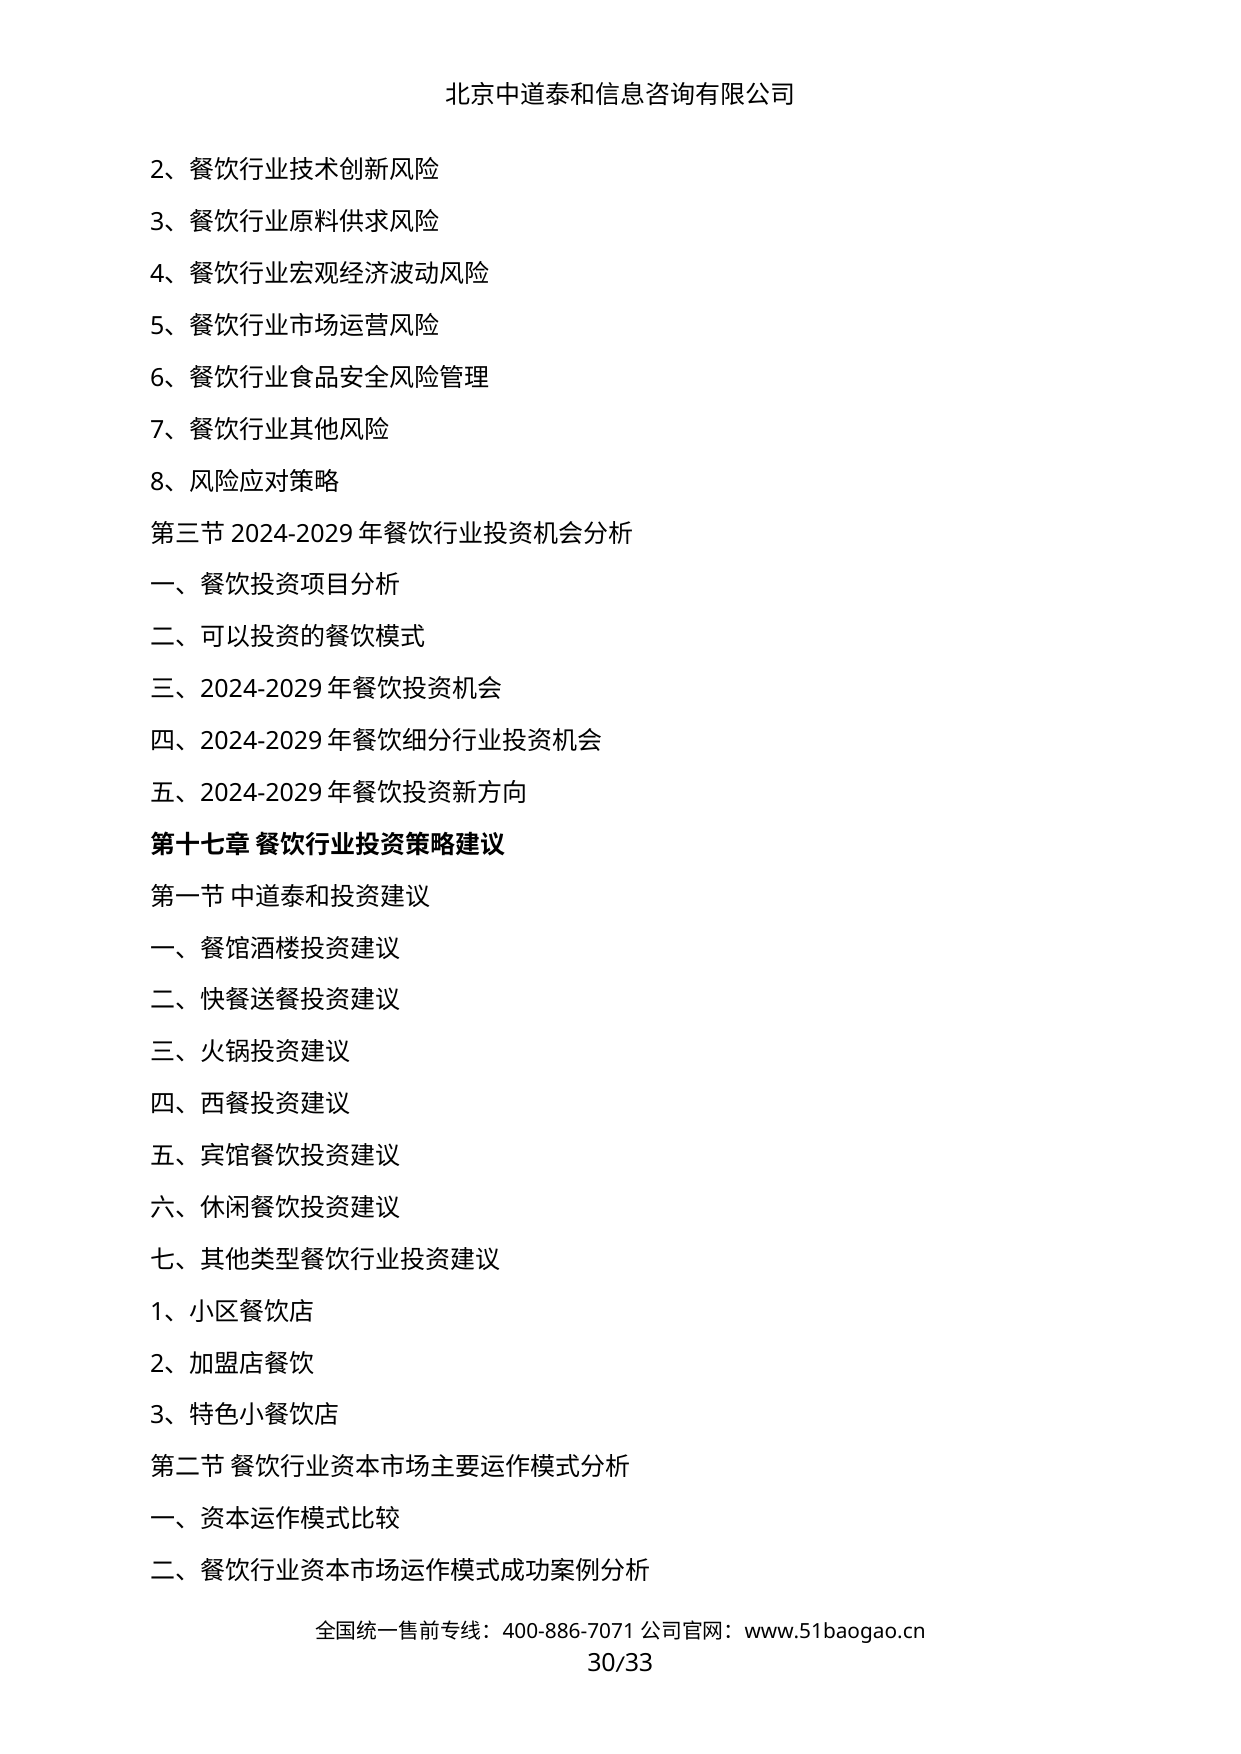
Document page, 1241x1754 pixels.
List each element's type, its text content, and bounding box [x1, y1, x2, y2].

text 一、餐饮投资项目分析 [150, 565, 1090, 601]
text 六、休闲餐饮投资建议 [150, 1187, 1090, 1224]
text 2、餐饮行业技术创新风险 [150, 150, 1090, 186]
text 五、2024-2029年餐饮投资新方向 [150, 772, 1090, 809]
text 二、快餐送餐投资建议 [150, 980, 1090, 1016]
text 7、餐饮行业其他风险 [150, 409, 1090, 446]
text 5、餐饮行业市场运营风险 [150, 306, 1090, 342]
text 七、其他类型餐饮行业投资建议 [150, 1239, 1090, 1276]
text 一、资本运作模式比较 [150, 1499, 1090, 1535]
text 三、火锅投资建议 [150, 1032, 1090, 1068]
text 6、餐饮行业食品安全风险管理 [150, 357, 1090, 394]
text 二、餐饮行业资本市场运作模式成功案例分析 [150, 1551, 1090, 1587]
text 四、西餐投资建议 [150, 1084, 1090, 1120]
text 4、餐饮行业宏观经济波动风险 [150, 254, 1090, 290]
text 第二节 餐饮行业资本市场主要运作模式分析 [150, 1447, 1090, 1483]
text 四、2024-2029年餐饮细分行业投资机会 [150, 721, 1090, 757]
text 8、风险应对策略 [150, 461, 1090, 497]
text 第一节 中道泰和投资建议 [150, 876, 1090, 912]
text 3、特色小餐饮店 [150, 1395, 1090, 1431]
text 3、餐饮行业原料供求风险 [150, 202, 1090, 238]
text 1、小区餐饮店 [150, 1291, 1090, 1327]
text 2、加盟店餐饮 [150, 1343, 1090, 1379]
text 第十七章 餐饮行业投资策略建议 [150, 824, 1090, 861]
text 二、可以投资的餐饮模式 [150, 617, 1090, 653]
text 五、宾馆餐饮投资建议 [150, 1136, 1090, 1172]
text 一、餐馆酒楼投资建议 [150, 928, 1090, 964]
text 三、2024-2029年餐饮投资机会 [150, 669, 1090, 705]
text 第三节 2024-2029年餐饮行业投资机会分析 [150, 513, 1090, 549]
